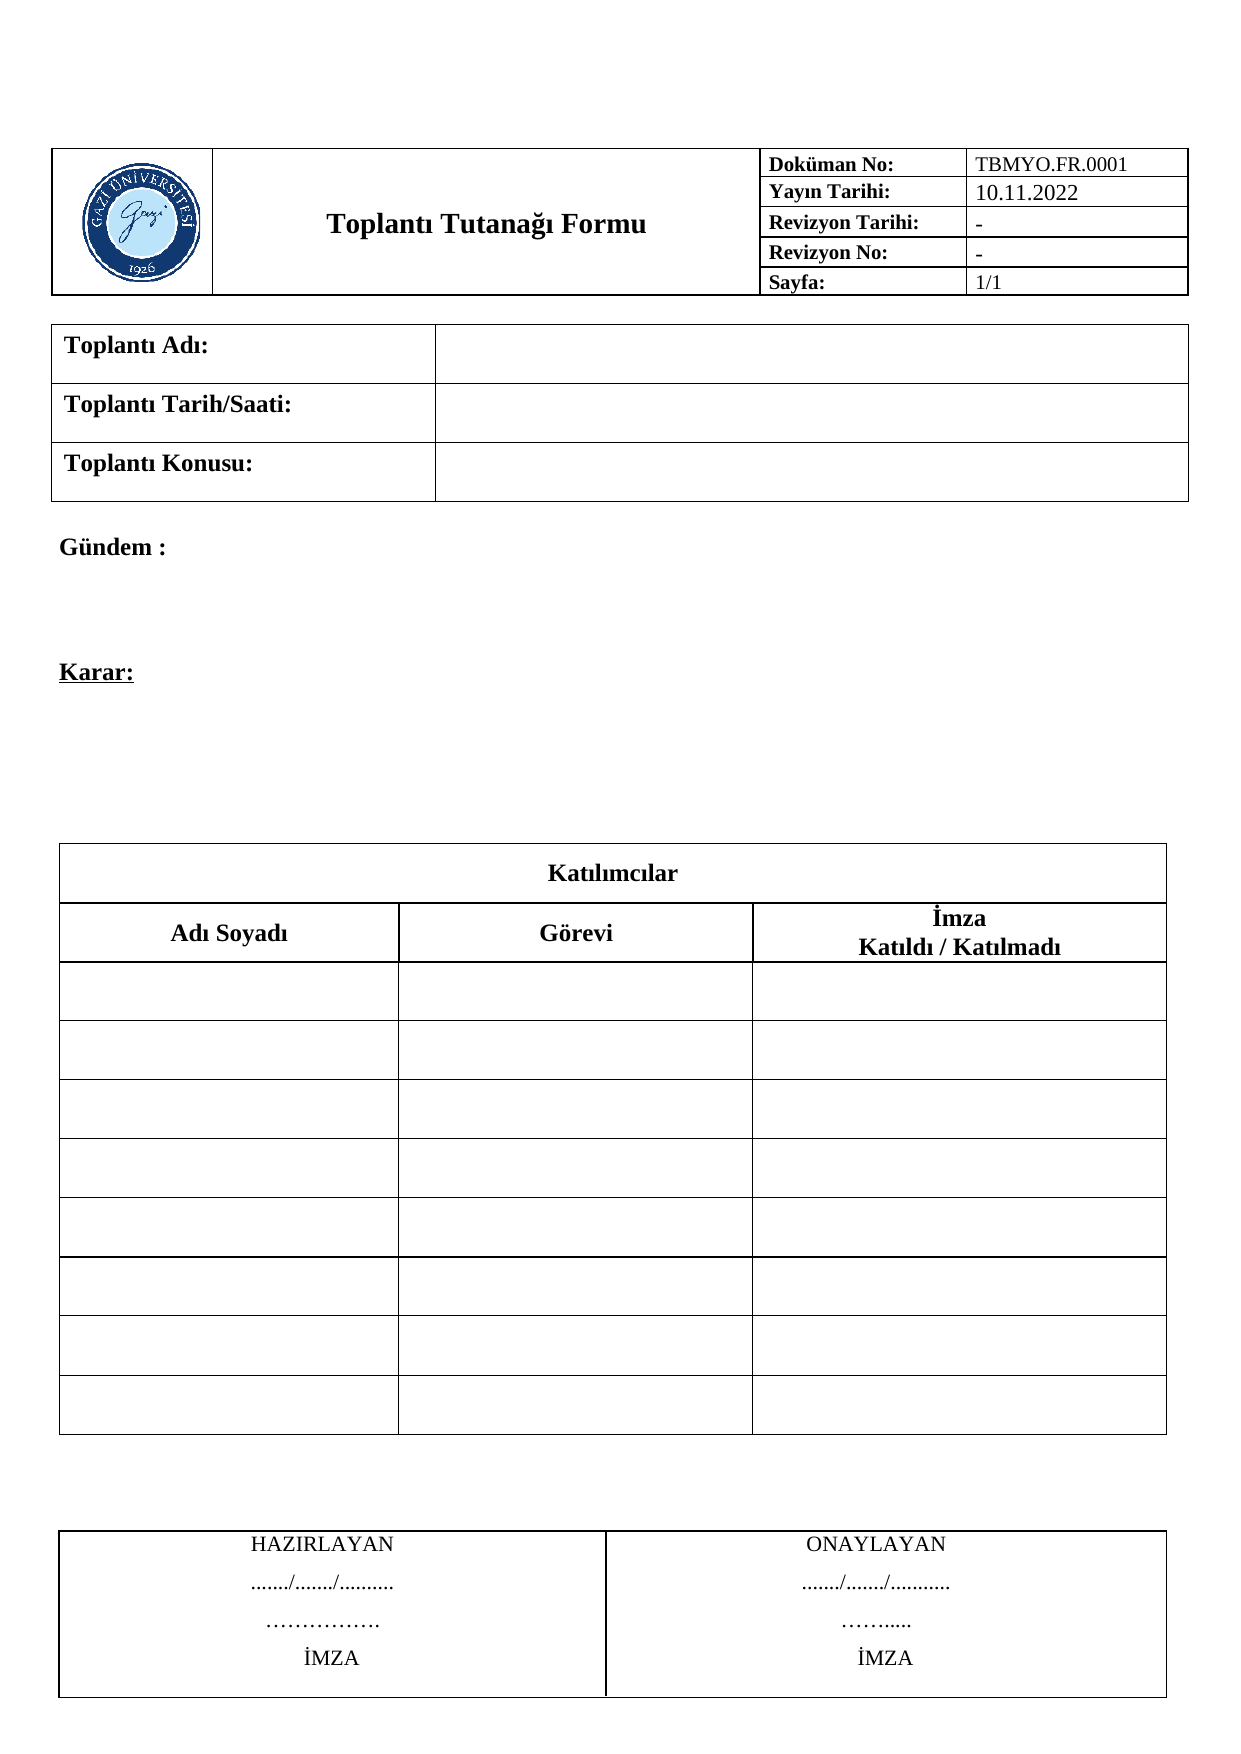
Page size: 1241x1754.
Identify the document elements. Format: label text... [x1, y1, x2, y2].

table_cell [753, 1258, 1166, 1315]
table_cell [60, 1021, 398, 1079]
table_cell [399, 1376, 752, 1433]
table_cell [399, 1139, 752, 1197]
table_cell Toplantı Tarih/Saati: [52, 384, 435, 442]
table_cell [399, 963, 752, 1020]
table_cell [60, 963, 398, 1020]
table_cell [399, 1021, 752, 1079]
table_header [53, 149, 212, 294]
table_cell Revizyon Tarihi: [761, 207, 966, 236]
table_cell [60, 1198, 398, 1256]
table_cell [60, 1080, 398, 1138]
table_cell İmza Katıldı / Katılmadı [754, 904, 1166, 961]
table_cell [753, 1080, 1166, 1138]
table_cell Revizyon No: [761, 238, 966, 266]
table_header Katılımcılar [60, 844, 1166, 902]
table_cell [753, 1021, 1166, 1079]
table_cell - [967, 207, 1187, 236]
table_header Toplantı Tutanağı Formu [213, 149, 759, 294]
text Karar: [59, 657, 1093, 685]
table_cell [753, 1198, 1166, 1256]
table_cell [60, 1316, 398, 1374]
table_cell Yayın Tarihi: [761, 177, 966, 206]
table_header Doküman No: [761, 149, 966, 176]
table_cell Adı Soyadı [60, 904, 398, 961]
table_cell Toplantı Konusu: [52, 443, 435, 501]
table_cell [436, 384, 1188, 442]
table_cell [753, 1316, 1166, 1374]
table_cell [399, 1080, 752, 1138]
table_cell - [967, 238, 1187, 266]
text Gündem : [59, 532, 1093, 561]
table_cell [399, 1258, 752, 1315]
table_cell [399, 1198, 752, 1256]
table_cell Görevi [400, 904, 752, 961]
table_cell [753, 963, 1166, 1020]
table_cell [753, 1376, 1166, 1433]
table_cell 1/1 [967, 268, 1187, 294]
picture [82, 163, 201, 282]
table_cell [399, 1316, 752, 1374]
table_cell 10.11.2022 [967, 177, 1187, 206]
table_header Toplantı Adı: [52, 325, 435, 383]
table_header [436, 325, 1188, 383]
table_cell [753, 1139, 1166, 1197]
table_cell [60, 1258, 398, 1315]
table_cell [60, 1376, 398, 1433]
table_cell [436, 443, 1188, 501]
table_header TBMYO.FR.0001 [967, 149, 1187, 176]
table_cell Sayfa: [761, 268, 966, 294]
table_cell [60, 1139, 398, 1197]
